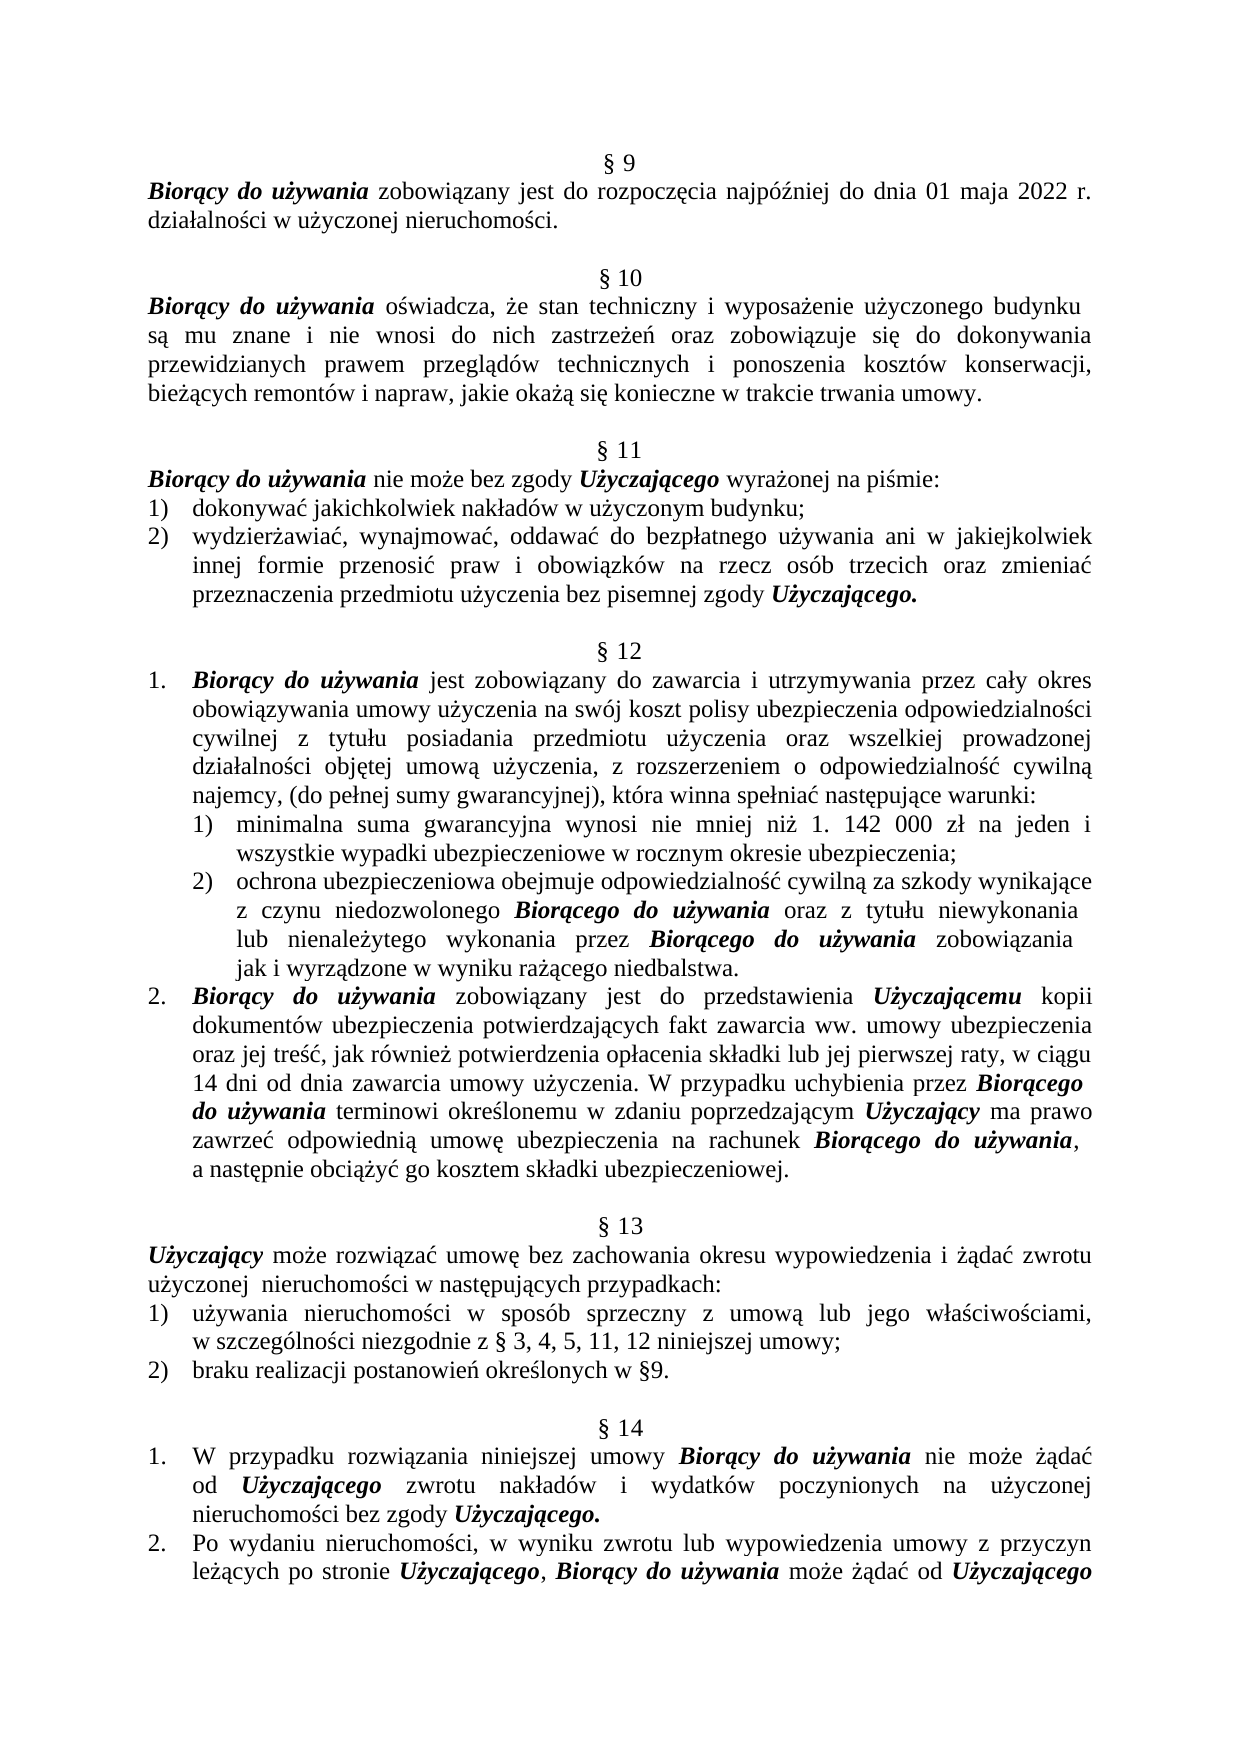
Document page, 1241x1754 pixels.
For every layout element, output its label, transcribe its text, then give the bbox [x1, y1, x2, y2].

text Użyczający może rozwiązać umowę bez zachowania okresu wypowiedzenia i żądać zwrotu użyczonej nieruchomości w następujących przypadkach: [148, 1240, 1093, 1298]
text Biorący do używania zobowiązany jest do rozpoczęcia najpóźniej do dnia 01 maja 2022 r. działalności w użyczonej nieruchomości. [148, 176, 1093, 234]
text § 9 [150, 148, 1088, 176]
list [148, 1528, 1093, 1585]
text § 13 [148, 1211, 1093, 1240]
text § 11 [148, 435, 1091, 464]
list W przypadku rozwiązania niniejszej umowy Biorący do używania nie może żądać od Użyczającego zwrotu nakładów i wydatków poczynionych na użyczonej nieruchomości bez zgody Użyczającego. [148, 1441, 1093, 1528]
list dokonywać jakichkolwiek nakładów w użyczonym budynku; [148, 493, 1093, 521]
text § 10 [148, 263, 1093, 291]
text § 14 [148, 1413, 1093, 1441]
text Biorący do używania nie może bez zgody Użyczającego wyrażonej na piśmie: [368, 464, 579, 493]
list Biorący do używania zobowiązany jest do przedstawienia Użyczającemu kopii dokumentów ubezpieczenia potwierdzających fakt zawarcia ww. umowy ubezpieczenia oraz jej treść, jak również potwierdzenia opłacenia składki lub jej pierwszej raty, w ciągu 14 dni od dnia zawarcia umowy użyczenia. W przypadku uchybienia przez Biorącego do używania terminowi określonemu w zdaniu poprzedzającym Użyczający ma prawo zawrzeć odpowiednią umowę ubezpieczenia na rachunek Biorącego do używania, a następnie obciążyć go kosztem składki ubezpieczeniowej. [148, 981, 1093, 1183]
list braku realizacji postanowień określonych w §9. [148, 1355, 1093, 1384]
list wydzierżawiać, wynajmować, oddawać do bezpłatnego używania ani w jakiejkolwiek innej formie przenosić praw i obowiązków na rzecz osób trzecich oraz zmieniać przeznaczenia przedmiotu użyczenia bez pisemnej zgody Użyczającego. [148, 521, 1093, 608]
text Biorący do używania nie może bez zgody Użyczającego wyrażonej na piśmie: [721, 464, 1093, 493]
list używania nieruchomości w sposób sprzeczny z umową lub jego właściwościami, w szczególności niezgodnie z § 3, 4, 5, 11, 12 niniejszej umowy; [148, 1298, 1093, 1355]
list Biorący do używania jest zobowiązany do zawarcia i utrzymywania przez cały okres obowiązywania umowy użyczenia na swój koszt polisy ubezpieczenia odpowiedzialności cywilnej z tytułu posiadania przedmiotu użyczenia oraz wszelkiej prowadzonej działalności objętej umową użyczenia, z rozszerzeniem o odpowiedzialność cywilną najemcy, (do pełnej sumy gwarancyjnej), która winna spełniać następujące warunki: [148, 665, 1093, 809]
text Biorący do używania oświadcza, że stan techniczny i wyposażenie użyczonego budynku są mu znane i nie wnosi do nich zastrzeżeń oraz zobowiązuje się do dokonywania przewidzianych prawem przeglądów technicznych i ponoszenia kosztów konserwacji, bieżących remontów i napraw, jakie okażą się konieczne w trakcie trwania umowy. [148, 291, 1093, 406]
list ochrona ubezpieczeniowa obejmuje odpowiedzialność cywilną za szkody wynikające z czynu niedozwolonego Biorącego do używania oraz z tytułu niewykonania lub nienależytego wykonania przez Biorącego do używania zobowiązania jak i wyrządzone w wyniku rażącego niedbalstwa. [192, 866, 1093, 981]
text § 12 [148, 636, 1091, 665]
list minimalna suma gwarancyjna wynosi nie mniej niż 1. 142 000 zł na jeden i wszystkie wypadki ubezpieczeniowe w rocznym okresie ubezpieczenia; [192, 809, 1093, 866]
